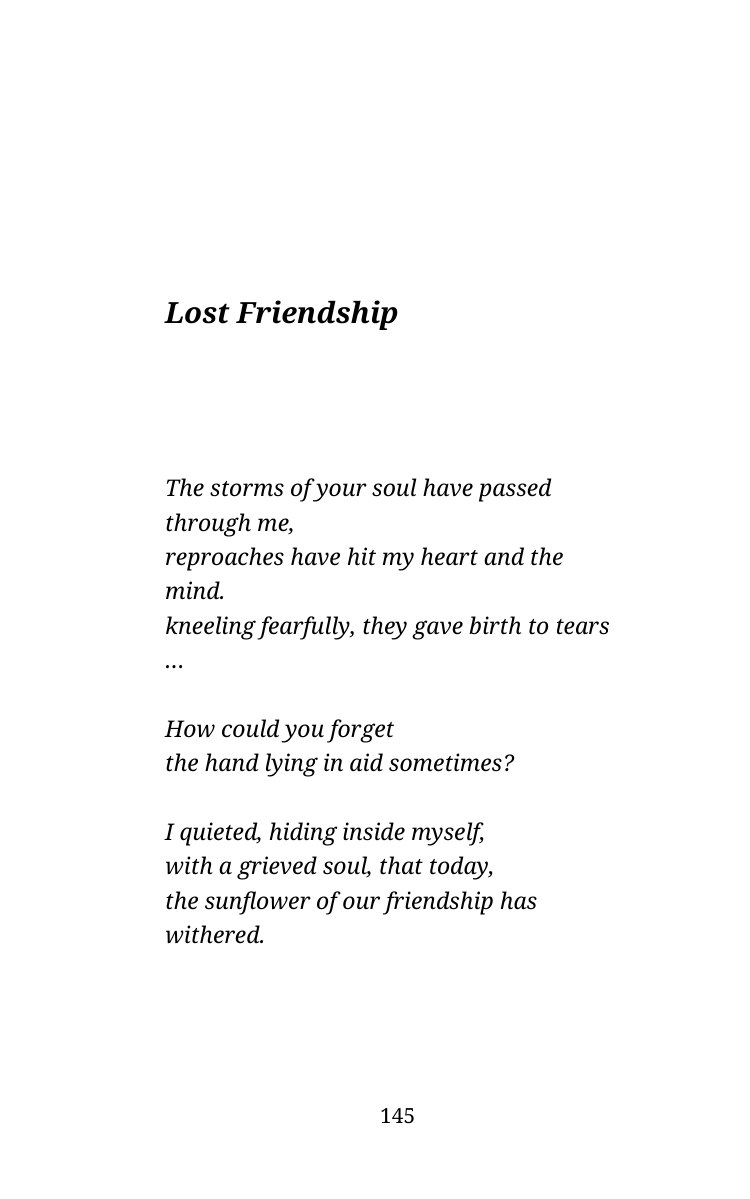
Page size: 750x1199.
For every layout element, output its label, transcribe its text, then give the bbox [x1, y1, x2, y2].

text with a grieved soul, that today, [165, 850, 630, 881]
text the hand lying in aid sometimes? [165, 747, 630, 778]
text the sunflower of our friendship has withered. [165, 884, 630, 950]
text I quieted, hiding inside myself, [165, 816, 630, 847]
text kneeling fearfully, they gave birth to tears … [165, 609, 630, 675]
text reproaches have hit my heart and the mind. [165, 541, 630, 606]
text The storms of your soul have passed through me, [165, 472, 630, 538]
text How could you forget [165, 713, 630, 744]
text Lost Friendship [165, 292, 630, 332]
